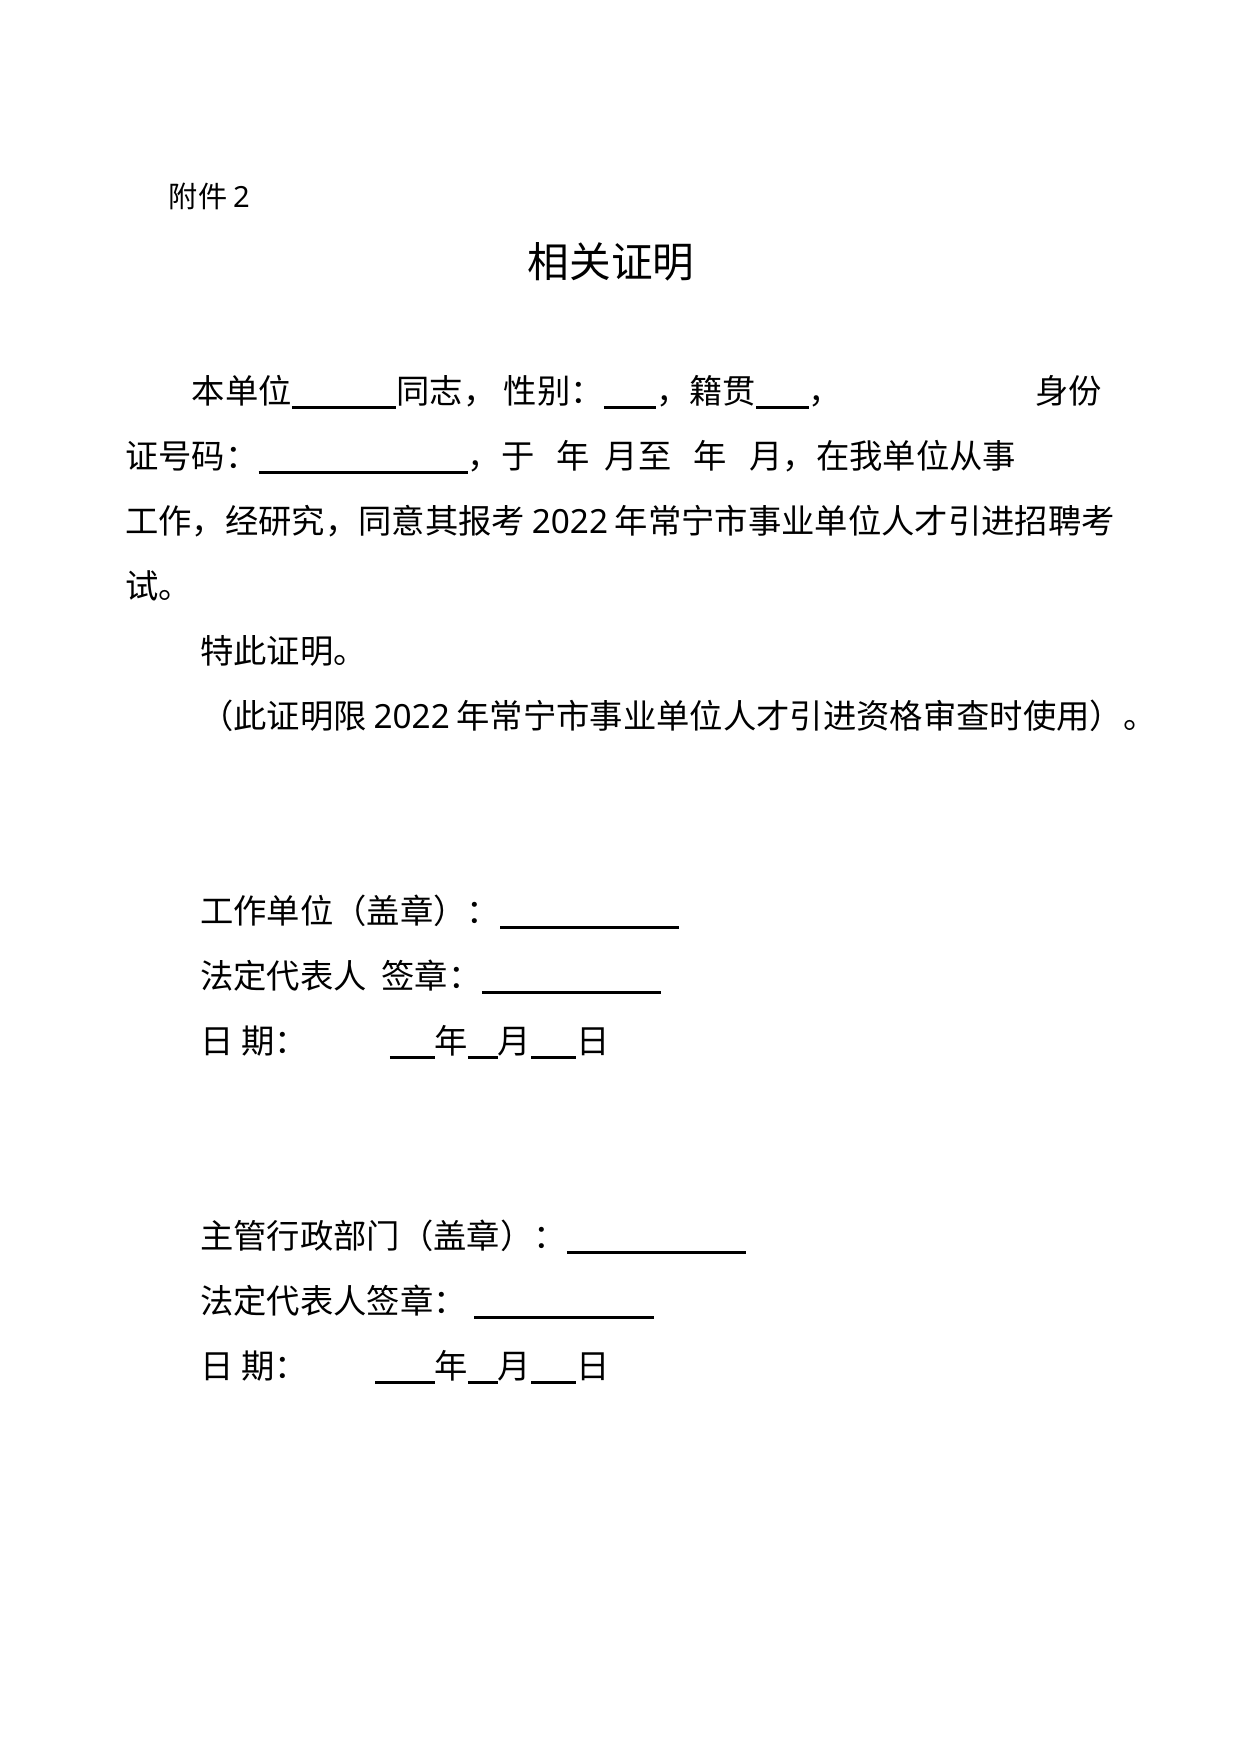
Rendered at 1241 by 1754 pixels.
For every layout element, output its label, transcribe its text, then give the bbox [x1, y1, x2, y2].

text 日 期： 年 月 日 [125, 1007, 1129, 1072]
text 特此证明。 [125, 617, 1129, 682]
text 相关证明 [169, 227, 1053, 292]
text （此证明限2022年常宁市事业单位人才引进资格审查时使用）。 [125, 682, 1129, 747]
text 附件2 [169, 162, 1053, 227]
text 法定代表人 签章： [125, 942, 1129, 1007]
text 工作单位（盖章）： [125, 877, 1129, 942]
text 主管行政部门（盖章）： [125, 1202, 1129, 1267]
text 日 期： 年 月 日 [125, 1332, 1129, 1397]
text 法定代表人签章： [125, 1267, 1129, 1332]
text 本单位 同志， 性别： ，籍贯 ， 身份证号码： ，于 年 月至 年 月，在我单位从事 工作，经研究，同意其报考2022年常宁市事业单位人才引进招聘考试。 [125, 357, 1129, 617]
